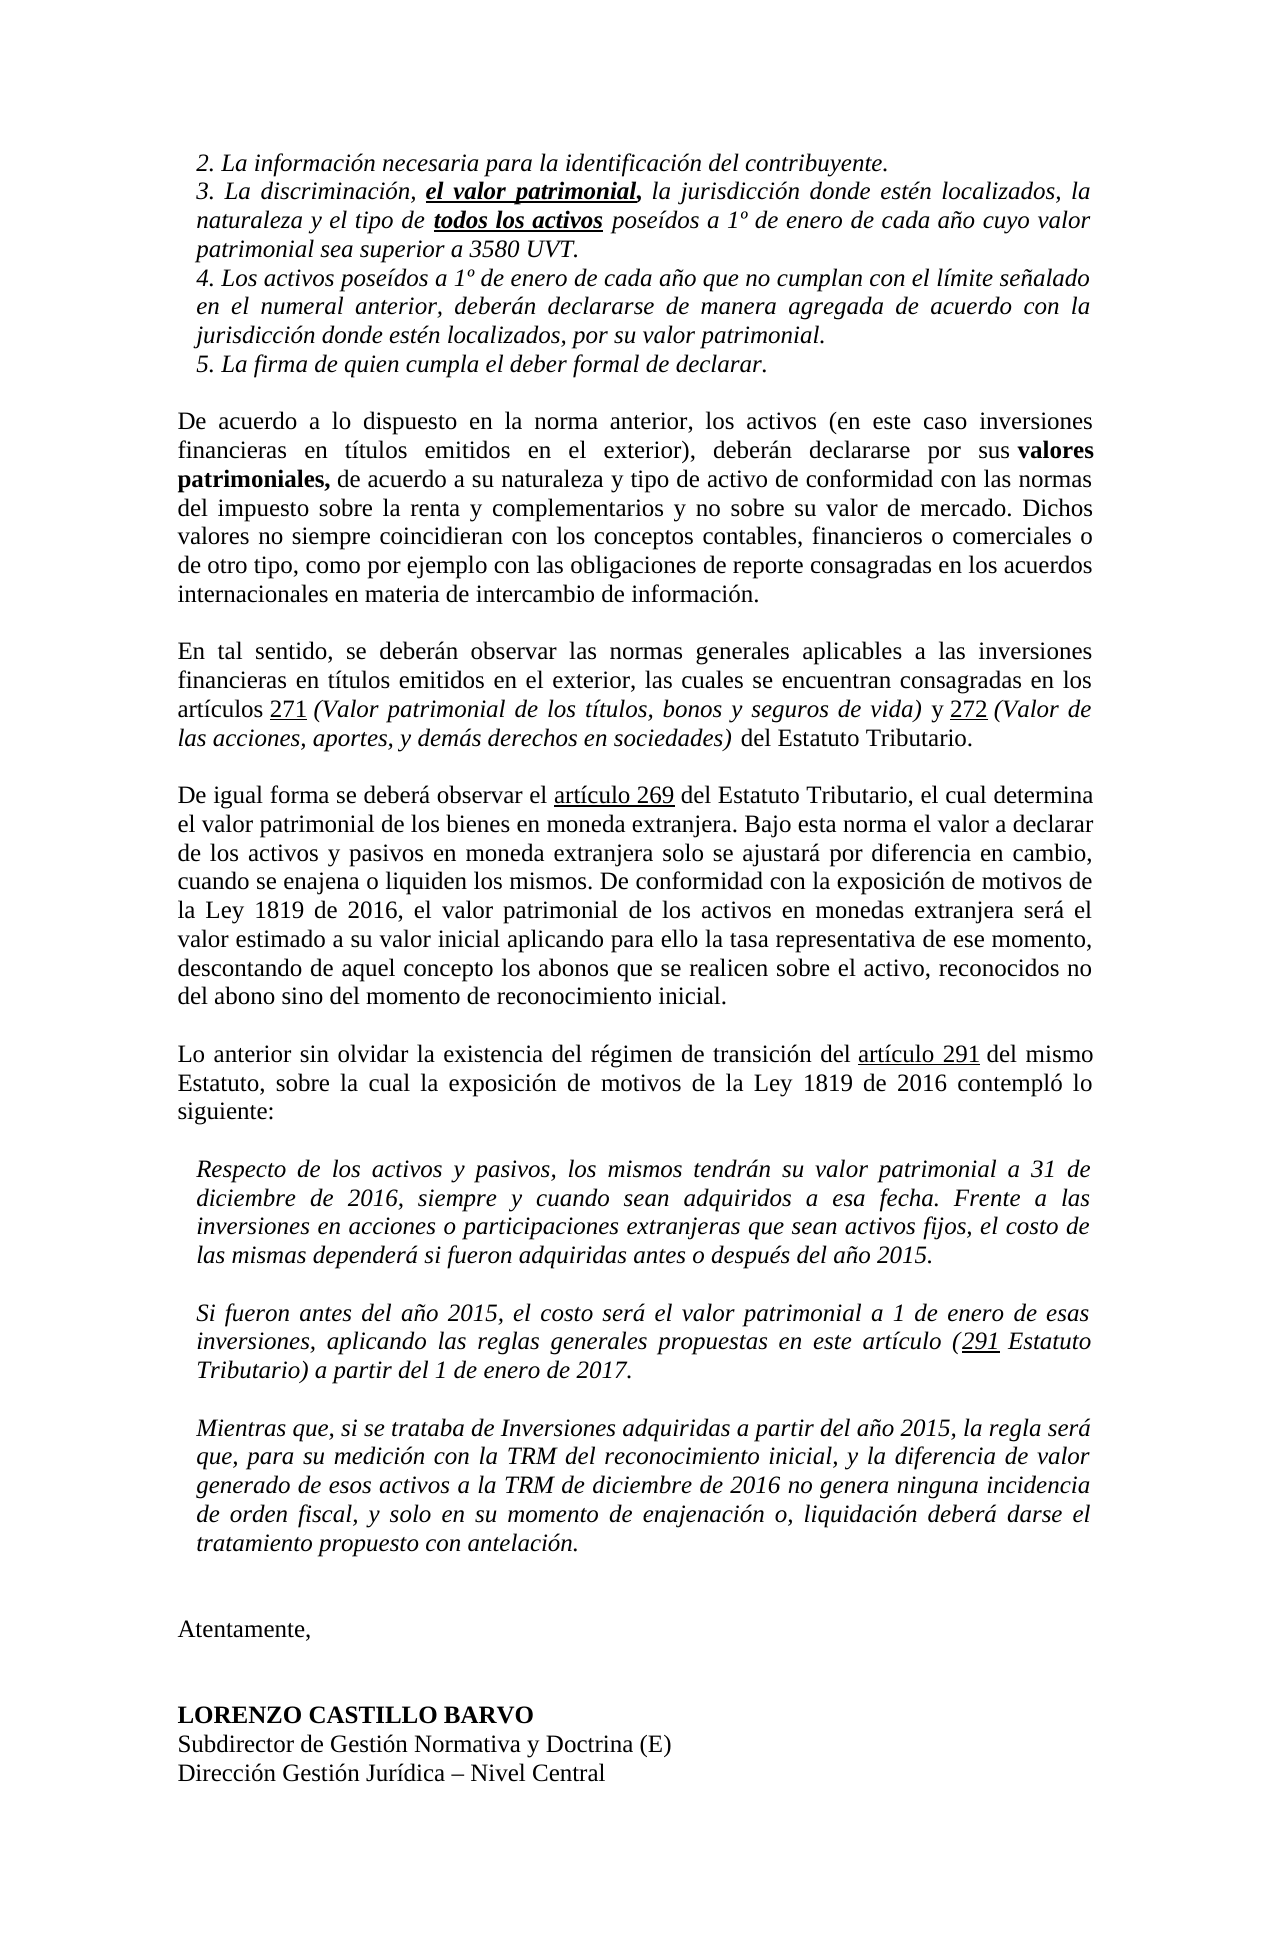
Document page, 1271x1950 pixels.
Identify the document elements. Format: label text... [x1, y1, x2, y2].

text LORENZO CASTILLO BARVO [177, 1700, 1094, 1729]
text En tal sentido, se deberán observar las normas generales aplicables a las inversiones financieras en títulos emitidos en el exterior, las cuales se encuentran consagradas en los artículos 271 (Valor patrimonial de los títulos, bonos y seguros de vida) y 272 (Valor de las acciones, aportes, y demás derechos en sociedades) del Estatuto Tributario. [177, 636, 1094, 751]
text Subdirector de Gestión Normativa y Doctrina (E) [177, 1729, 1094, 1758]
text De acuerdo a lo dispuesto en la norma anterior, los activos (en este caso inversiones financieras en títulos emitidos en el exterior), deberán declararse por sus valores patrimoniales, de acuerdo a su naturaleza y tipo de activo de conformidad con las normas del impuesto sobre la renta y complementarios y no sobre su valor de mercado. Dichos valores no siempre coincidieran con los conceptos contables, financieros o comerciales o de otro tipo, como por ejemplo con las obligaciones de reporte consagradas en los acuerdos internacionales en materia de intercambio de información. [177, 406, 1094, 608]
text De igual forma se deberá observar el artículo 269 del Estatuto Tributario, el cual determina el valor patrimonial de los bienes en moneda extranjera. Bajo esta norma el valor a declarar de los activos y pasivos en moneda extranjera solo se ajustará por diferencia en cambio, cuando se enajena o liquiden los mismos. De conformidad con la exposición de motivos de la Ley 1819 de 2016, el valor patrimonial de los activos en monedas extranjera será el valor estimado a su valor inicial aplicando para ello la tasa representativa de ese momento, descontando de aquel concepto los abonos que se realicen sobre el activo, reconocidos no del abono sino del momento de reconocimiento inicial. [177, 780, 1094, 1010]
text Dirección Gestión Jurídica – Nivel Central [177, 1758, 1094, 1786]
text Lo anterior sin olvidar la existencia del régimen de transición del artículo 291 del mismo Estatuto, sobre la cual la exposición de motivos de la Ley 1819 de 2016 contempló lo siguiente: [177, 1039, 1094, 1125]
text 5. La firma de quien cumpla el deber formal de declarar. [196, 349, 1094, 378]
text Atentamente, [177, 1614, 1094, 1643]
text 2. La información necesaria para la identificación del contribuyente. [196, 148, 1094, 176]
text 4. Los activos poseídos a 1º de enero de cada año que no cumplan con el límite señalado en el numeral anterior, deberán declararse de manera agregada de acuerdo con la jurisdicción donde estén localizados, por su valor patrimonial. [196, 263, 1094, 349]
text Si fueron antes del año 2015, el costo será el valor patrimonial a 1 de enero de esas inversiones, aplicando las reglas generales propuestas en este artículo (291 Estatuto Tributario) a partir del 1 de enero de 2017. [196, 1298, 1094, 1384]
text Respecto de los activos y pasivos, los mismos tendrán su valor patrimonial a 31 de diciembre de 2016, siempre y cuando sean adquiridos a esa fecha. Frente a las inversiones en acciones o participaciones extranjeras que sean activos fijos, el costo de las mismas dependerá si fueron adquiridas antes o después del año 2015. [196, 1154, 1094, 1269]
text Mientras que, si se trataba de Inversiones adquiridas a partir del año 2015, la regla será que, para su medición con la TRM del reconocimiento inicial, y la diferencia de valor generado de esos activos a la TRM de diciembre de 2016 no genera ninguna incidencia de orden fiscal, y solo en su momento de enajenación o, liquidación deberá darse el tratamiento propuesto con antelación. [196, 1413, 1094, 1556]
text 3. La discriminación, el valor patrimonial, la jurisdicción donde estén localizados, la naturaleza y el tipo de todos los activos poseídos a 1º de enero de cada año cuyo valor patrimonial sea superior a 3580 UVT. [196, 176, 1094, 263]
